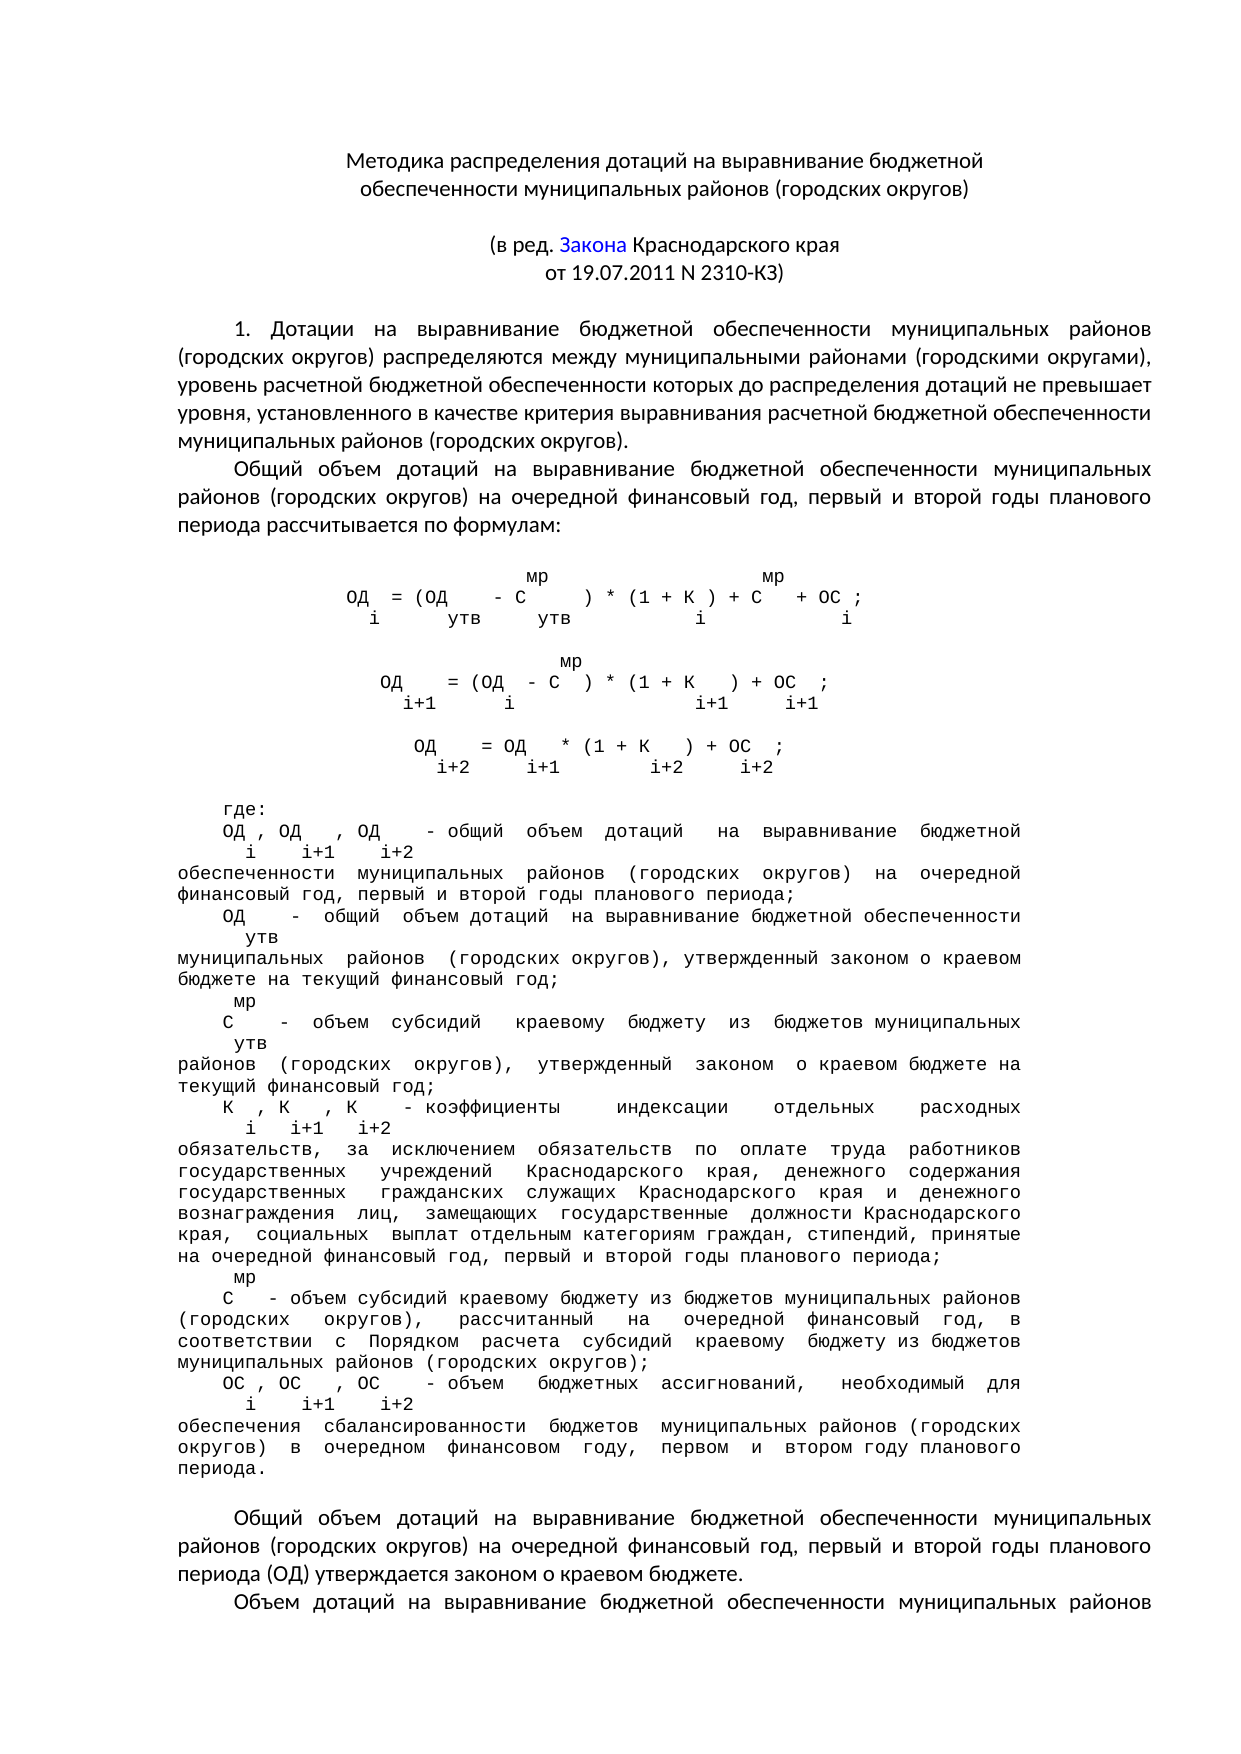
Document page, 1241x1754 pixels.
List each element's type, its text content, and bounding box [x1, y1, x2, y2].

text (городских округов), рассчитанный на очередной финансовый год, в [177, 1310, 1152, 1331]
text периода. [177, 1459, 1152, 1480]
text ОД = (ОД - С ) * (1 + К ) + ОС ; [177, 673, 1152, 694]
text ОД = ОД * (1 + К ) + ОС ; [177, 736, 1152, 758]
text края, социальных выплат отдельным категориям граждан, стипендий, принятые [177, 1225, 1152, 1246]
text районов (городских округов), утвержденный законом о краевом бюджете на [177, 1055, 1152, 1076]
text соответствии с Порядком расчета субсидий краевому бюджету из бюджетов [177, 1331, 1152, 1353]
text i i+1 i+2 [177, 1395, 1152, 1416]
text от 19.07.2011 N 2310-КЗ) [177, 258, 1152, 286]
text i+2 i+1 i+2 i+2 [177, 758, 1152, 779]
text текущий финансовый год; [177, 1076, 1152, 1098]
text С - объем субсидий краевому бюджету из бюджетов муниципальных районов [177, 1289, 1152, 1310]
text муниципальных районов (городских округов), утвержденный законом о краевом [177, 949, 1152, 970]
text обязательств, за исключением обязательств по оплате труда работников [177, 1140, 1152, 1161]
text государственных гражданских служащих Краснодарского края и денежного [177, 1183, 1152, 1204]
text Общий объем дотаций на выравнивание бюджетной обеспеченности муниципальных районов (городских округов) на очередной финансовый год, первый и второй годы планового периода (ОД) утверждается законом о краевом бюджете. [177, 1503, 1152, 1587]
text утв [177, 1034, 1152, 1055]
text округов) в очередном финансовом году, первом и втором году планового [177, 1438, 1152, 1459]
text Общий объем дотаций на выравнивание бюджетной обеспеченности муниципальных районов (городских округов) на очередной финансовый год, первый и второй годы планового периода рассчитывается по формулам: [177, 454, 1152, 538]
text бюджете на текущий финансовый год; [177, 970, 1152, 991]
text мр мр [177, 566, 1152, 588]
text на очередной финансовый год, первый и второй годы планового периода; [177, 1246, 1152, 1268]
text Методика распределения дотаций на выравнивание бюджетной [177, 146, 1152, 174]
text где: [177, 800, 1152, 821]
text ОД - общий объем дотаций на выравнивание бюджетной обеспеченности [177, 906, 1152, 928]
text вознаграждения лиц, замещающих государственные должности Краснодарского [177, 1204, 1152, 1225]
text мр [177, 651, 1152, 673]
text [177, 1587, 1152, 1615]
text (в ред. Закона Краснодарского края [177, 230, 1152, 258]
text утв [177, 928, 1152, 949]
text К , К , К - коэффициенты индексации отдельных расходных [177, 1098, 1152, 1119]
text С - объем субсидий краевому бюджету из бюджетов муниципальных [177, 1013, 1152, 1034]
text мр [177, 1268, 1152, 1289]
text i утв утв i i [177, 609, 1152, 630]
text 1. Дотации на выравнивание бюджетной обеспеченности муниципальных районов (городских округов) распределяются между муниципальными районами (городскими округами), уровень расчетной бюджетной обеспеченности которых до распределения дотаций не превышает уровня, установленного в качестве критерия выравнивания расчетной бюджетной обеспеченности муниципальных районов (городских округов). [177, 314, 1152, 454]
text i+1 i i+1 i+1 [177, 694, 1152, 715]
text мр [177, 991, 1152, 1013]
text финансовый год, первый и второй годы планового периода; [177, 885, 1152, 906]
text обеспеченности муниципальных районов (городских округов) [177, 174, 1152, 202]
text i i+1 i+2 [177, 1119, 1152, 1140]
text ОД , ОД , ОД - общий объем дотаций на выравнивание бюджетной [177, 821, 1152, 843]
text i i+1 i+2 [177, 843, 1152, 864]
text обеспечения сбалансированности бюджетов муниципальных районов (городских [177, 1416, 1152, 1438]
text государственных учреждений Краснодарского края, денежного содержания [177, 1161, 1152, 1183]
text ОС , ОС , ОС - объем бюджетных ассигнований, необходимый для [177, 1374, 1152, 1395]
text муниципальных районов (городских округов); [177, 1353, 1152, 1374]
text ОД = (ОД - С ) * (1 + К ) + С + ОС ; [177, 588, 1152, 609]
text обеспеченности муниципальных районов (городских округов) на очередной [177, 864, 1152, 885]
